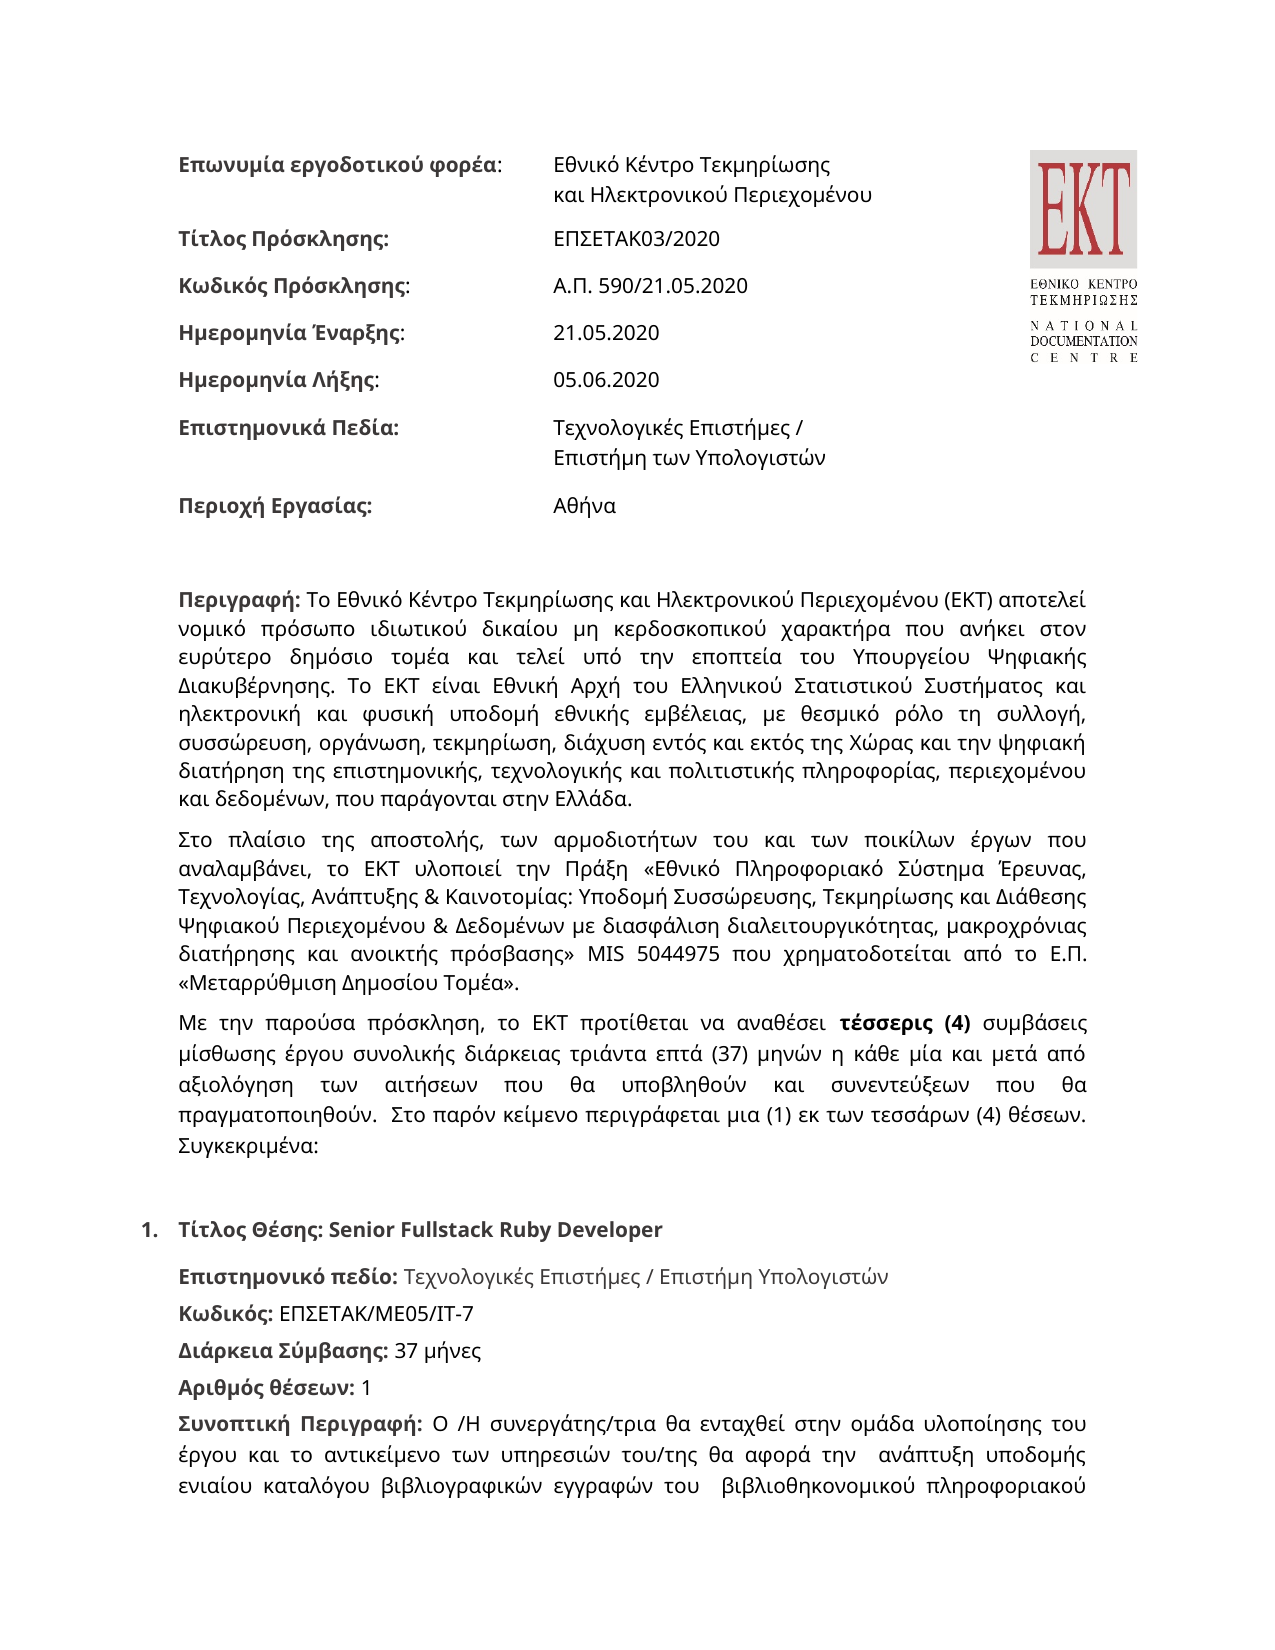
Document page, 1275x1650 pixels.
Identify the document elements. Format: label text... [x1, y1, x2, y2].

text Επιστήμη των Υπολογιστών [178, 443, 1087, 472]
list Περιγραφή: Το Εθνικό Κέντρο Τεκμηρίωσης και Ηλεκτρονικού Περιεχομένου (ΕΚΤ) αποτελεί νομικό πρόσωπο ιδιωτικού δικαίου μη κερδοσκοπικού χαρακτήρα που ανήκει στον ευρύτερο δημόσιο τομέα και τελεί υπό την εποπτεία του Υπουργείου Ψηφιακής Διακυβέρνησης. Το ΕΚΤ είναι Εθνική Αρχή του Ελληνικού Στατιστικού Συστήματος και ηλεκτρονική και φυσική υποδομή εθνικής εμβέλειας, με θεσμικό ρόλο τη συλλογή, συσσώρευση, οργάνωση, τεκμηρίωση, διάχυση εντός και εκτός της Χώρας και την ψηφιακή διατήρηση της επιστημονικής, τεχνολογικής και πολιτιστικής πληροφορίας, περιεχομένου και δεδομένων, που παράγονται στην Ελλάδα. [178, 585, 1087, 813]
text Κωδικός Πρόσκλησης: Α.Π. 590/21.05.2020 [178, 271, 1029, 299]
text Στο πλαίσιο της αποστολής, των αρμοδιοτήτων του και των ποικίλων έργων που αναλαμβάνει, το ΕΚΤ υλοποιεί την Πράξη «Εθνικό Πληροφοριακό Σύστημα Έρευνας, Τεχνολογίας, Ανάπτυξης & Καινοτομίας: Υποδομή Συσσώρευσης, Τεκμηρίωσης και Διάθεσης Ψηφιακού Περιεχομένου & Δεδομένων με διασφάλιση διαλειτουργικότητας, μακροχρόνιας διατήρησης και ανοικτής πρόσβασης» MIS 5044975 που χρηματοδοτείται από το Ε.Π. «Μεταρρύθμιση Δημοσίου Τομέα». [178, 825, 1087, 996]
text Διάρκεια Σύμβασης: 37 μήνες [178, 1336, 1087, 1364]
text Ημερομηνία Έναρξης: 21.05.2020 [178, 318, 1029, 347]
text Επιστημονικό πεδίο: Τεχνολογικές Επιστήμες / Επιστήμη Υπολογιστών [178, 1262, 1087, 1291]
text Επωνυμία εργοδοτικού φορέα: Εθνικό Κέντρο Τεκμηρίωσης [178, 150, 1029, 178]
list Τίτλος Θέσης: Senior Fullstack Ruby Developer [141, 1215, 1087, 1243]
text Επιστημονικά Πεδία: Τεχνολογικές Επιστήμες / [178, 413, 1087, 441]
text Αριθμός θέσεων: 1 [178, 1373, 1087, 1401]
text και Ηλεκτρονικού Περιεχομένου [553, 181, 1029, 209]
picture [1029, 150, 1138, 364]
text Με την παρούσα πρόσκληση, το ΕΚΤ προτίθεται να αναθέσει τέσσερις (4) συμβάσεις μίσθωσης έργου συνολικής διάρκειας τριάντα επτά (37) μηνών η κάθε μία και μετά από αξιολόγηση των αιτήσεων που θα υποβληθούν και συνεντεύξεων που θα πραγματοποιηθούν. Στο παρόν κείμενο περιγράφεται μια (1) εκ των τεσσάρων (4) θέσεων. Συγκεκριμένα: [178, 1008, 1087, 1159]
text Κωδικός: ΕΠΣΕΤΑΚ/ΜΕ05/ΙΤ-7 [178, 1299, 1087, 1327]
text Ημερομηνία Λήξης: 05.06.2020 [178, 366, 1087, 394]
text Περιοχή Εργασίας: Αθήνα [178, 491, 1087, 519]
text Τίτλος Πρόσκλησης: ΕΠΣΕΤAK03/2020 [178, 224, 1029, 252]
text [178, 1409, 1087, 1499]
